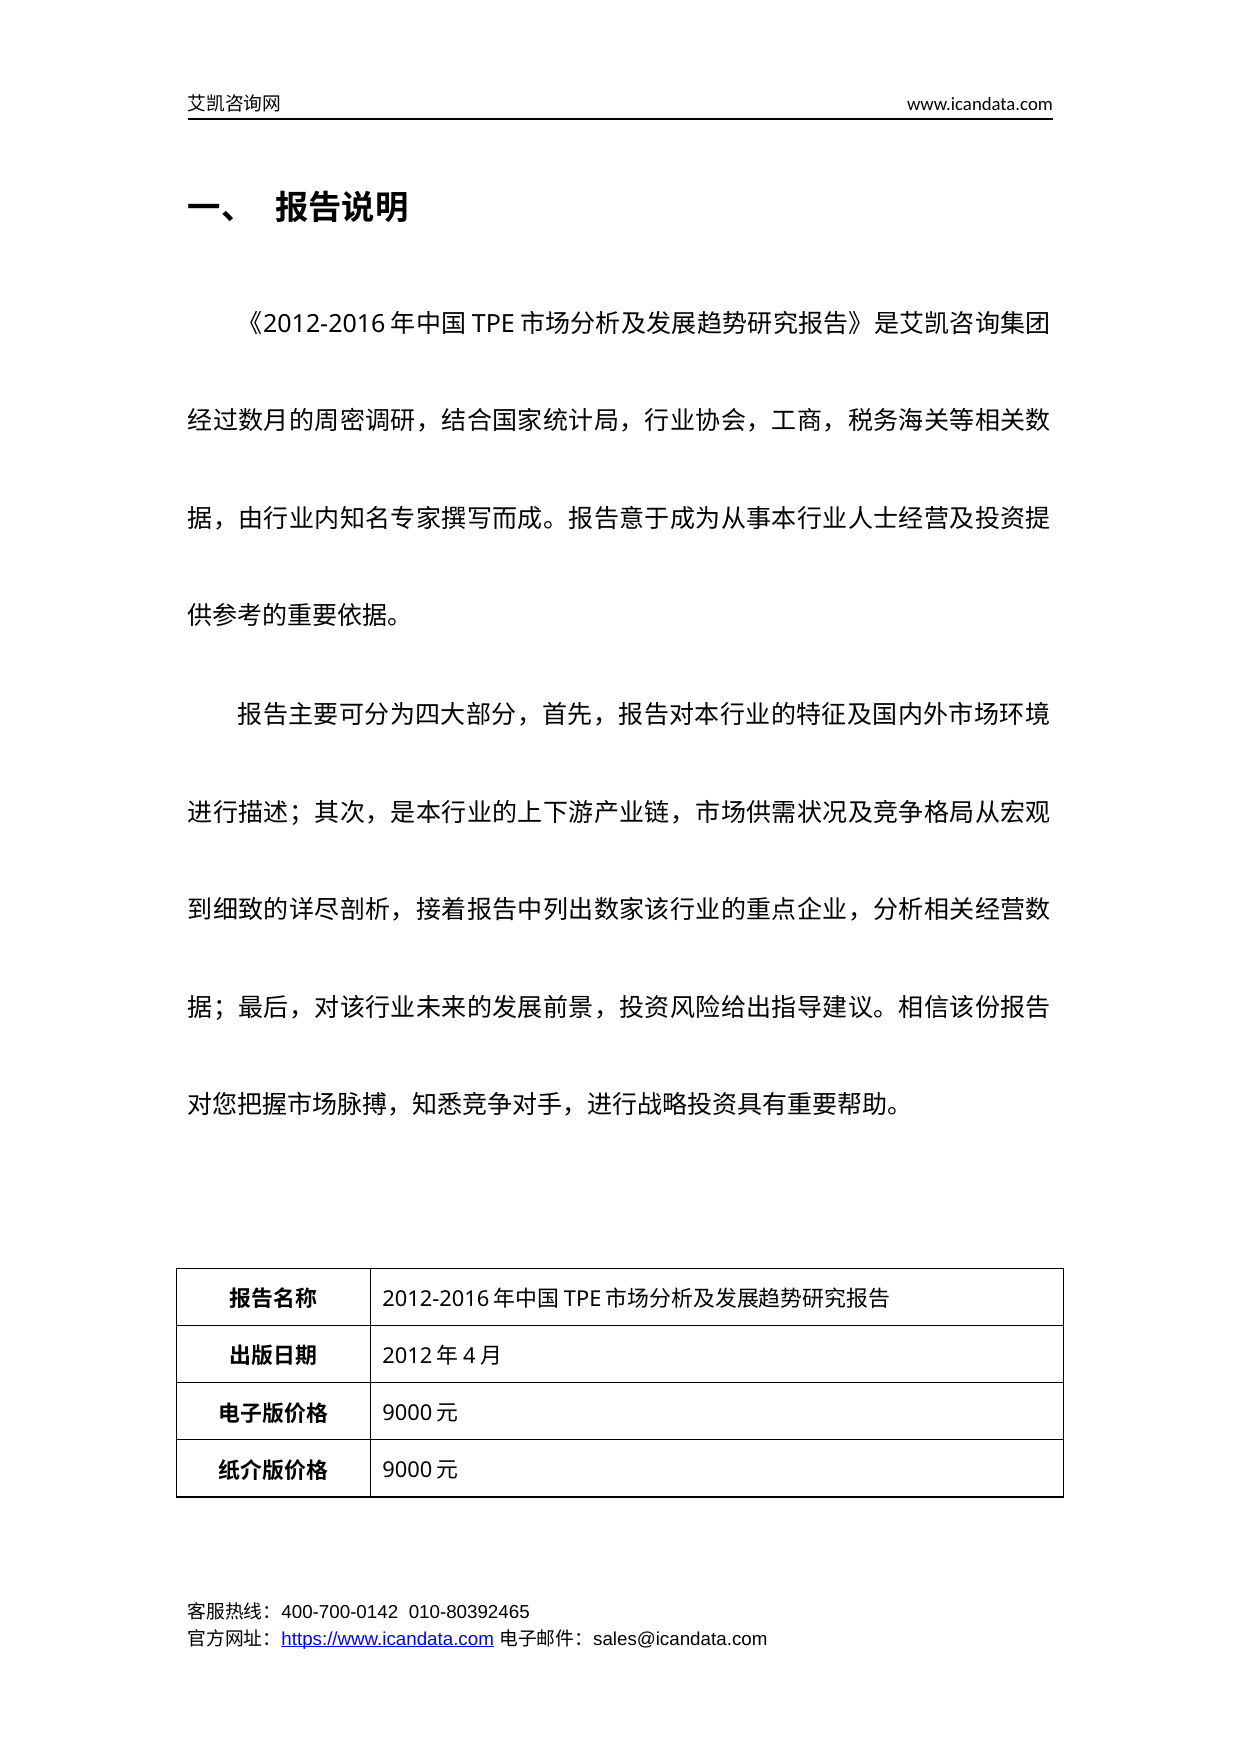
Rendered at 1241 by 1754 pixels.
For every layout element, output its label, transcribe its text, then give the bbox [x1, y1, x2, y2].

table_cell 9000元 [371, 1440, 1063, 1496]
table_cell 纸介版价格 [177, 1440, 370, 1496]
table_header 报告名称 [177, 1269, 370, 1325]
text 《2012-2016年中国TPE市场分析及发展趋势研究报告》是艾凯咨询集团经过数月的周密调研，结合国家统计局，行业协会，工商，税务海关等相关数据，由行业内知名专家撰写而成。报告意于成为从事本行业人士经营及投资提供参考的重要依据。 [187, 289, 1053, 646]
table_cell 电子版价格 [177, 1383, 370, 1439]
table_cell 出版日期 [177, 1326, 370, 1382]
table_cell 2012年4月 [371, 1326, 1063, 1382]
table_header 2012-2016年中国TPE市场分析及发展趋势研究报告 [371, 1269, 1063, 1325]
text 报告主要可分为四大部分，首先，报告对本行业的特征及国内外市场环境进行描述；其次，是本行业的上下游产业链，市场供需状况及竞争格局从宏观到细致的详尽剖析，接着报告中列出数家该行业的重点企业，分析相关经营数据；最后，对该行业未来的发展前景，投资风险给出指导建议。相信该份报告对您把握市场脉搏，知悉竞争对手，进行战略投资具有重要帮助。 [187, 681, 1053, 1136]
subtitle 报告说明 [187, 172, 1053, 237]
table_cell 9000元 [371, 1383, 1063, 1439]
